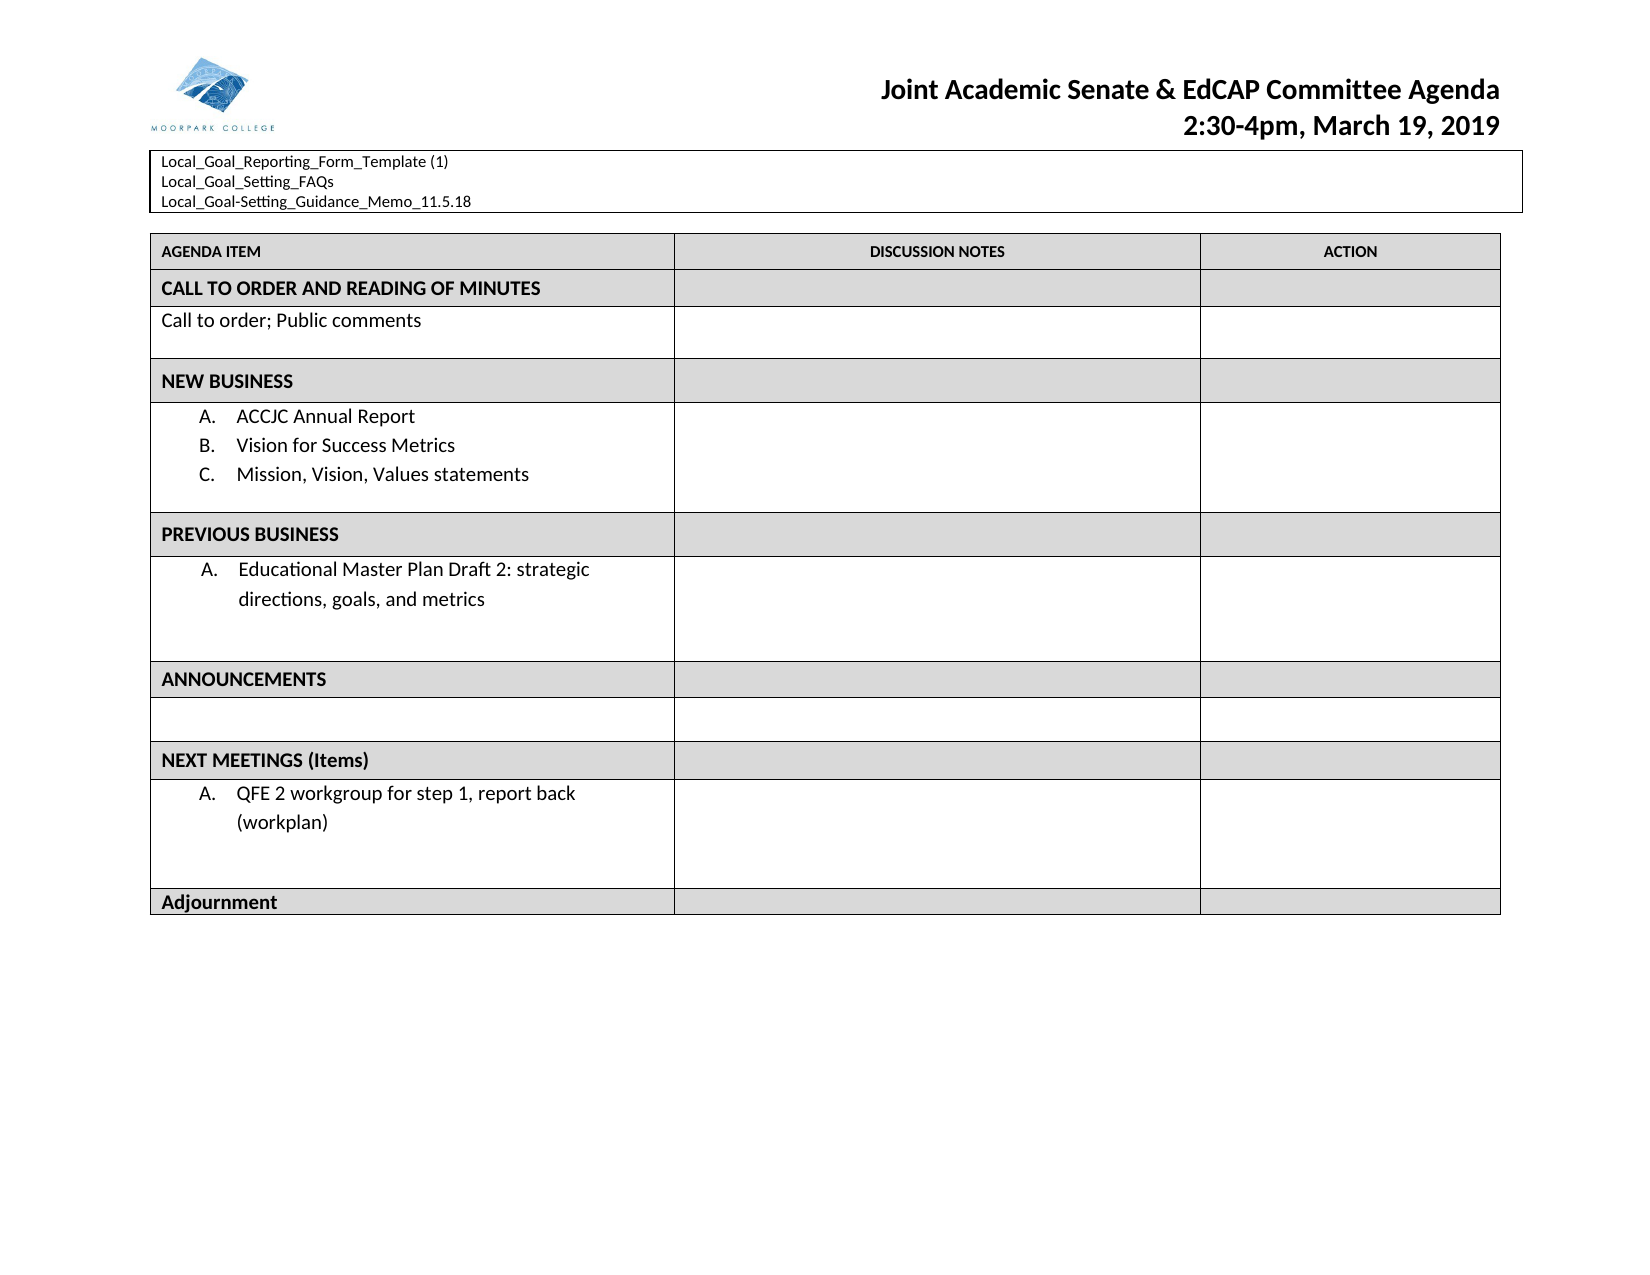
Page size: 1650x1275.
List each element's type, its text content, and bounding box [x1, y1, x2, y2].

table_cell [1201, 359, 1500, 402]
table_cell [1201, 662, 1500, 697]
table_cell Call to order; Public comments [151, 307, 674, 358]
table_cell QFE 2 workgroup for step 1, report back (workplan) [151, 780, 674, 888]
table_cell 2018_01_22_EdCAP_Minutes (DRAFT) Local_Goal_Reporting_Form_Template (1) Local_Goal_Setting_FAQs Local_Goal-Setting_Guidance_Memo_11.5.18 [151, 151, 1522, 212]
table_cell [675, 403, 1200, 512]
table_cell [1201, 307, 1500, 358]
table_cell Educational Master Plan Draft 2: strategic directions, goals, and metrics [151, 557, 674, 661]
table_cell [675, 698, 1200, 741]
table_header DISCUSSION NOTES [675, 234, 1200, 269]
table_cell [675, 359, 1200, 402]
table_cell NEXT MEETINGS (Items) [151, 742, 674, 779]
table_header AGENDA ITEM [151, 234, 674, 269]
table_cell CALL TO ORDER AND READING OF MINUTES [151, 270, 674, 306]
table_cell [1201, 270, 1500, 306]
table_cell [1201, 403, 1500, 512]
table_cell [1201, 889, 1500, 914]
table_cell [675, 889, 1200, 914]
table_cell ACCJC Annual Report Vision for Success Metrics Mission, Vision, Values statements [151, 403, 674, 512]
table_cell Adjournment [151, 889, 674, 914]
table_cell [1201, 780, 1500, 888]
table_cell [1201, 742, 1500, 779]
table_cell NEW BUSINESS [151, 359, 674, 402]
picture [150, 56, 275, 134]
table_cell [675, 742, 1200, 779]
table_cell [675, 780, 1200, 888]
table_cell [1201, 698, 1500, 741]
table_cell [151, 698, 674, 741]
table_cell PREVIOUS BUSINESS [151, 513, 674, 556]
table_cell ANNOUNCEMENTS [151, 662, 674, 697]
table_cell [675, 513, 1200, 556]
table_cell [1201, 557, 1500, 661]
table_cell [675, 662, 1200, 697]
table_cell [675, 557, 1200, 661]
table_cell [1201, 513, 1500, 556]
table_cell [675, 307, 1200, 358]
table_header ACTION [1201, 234, 1500, 269]
table_cell [675, 270, 1200, 306]
